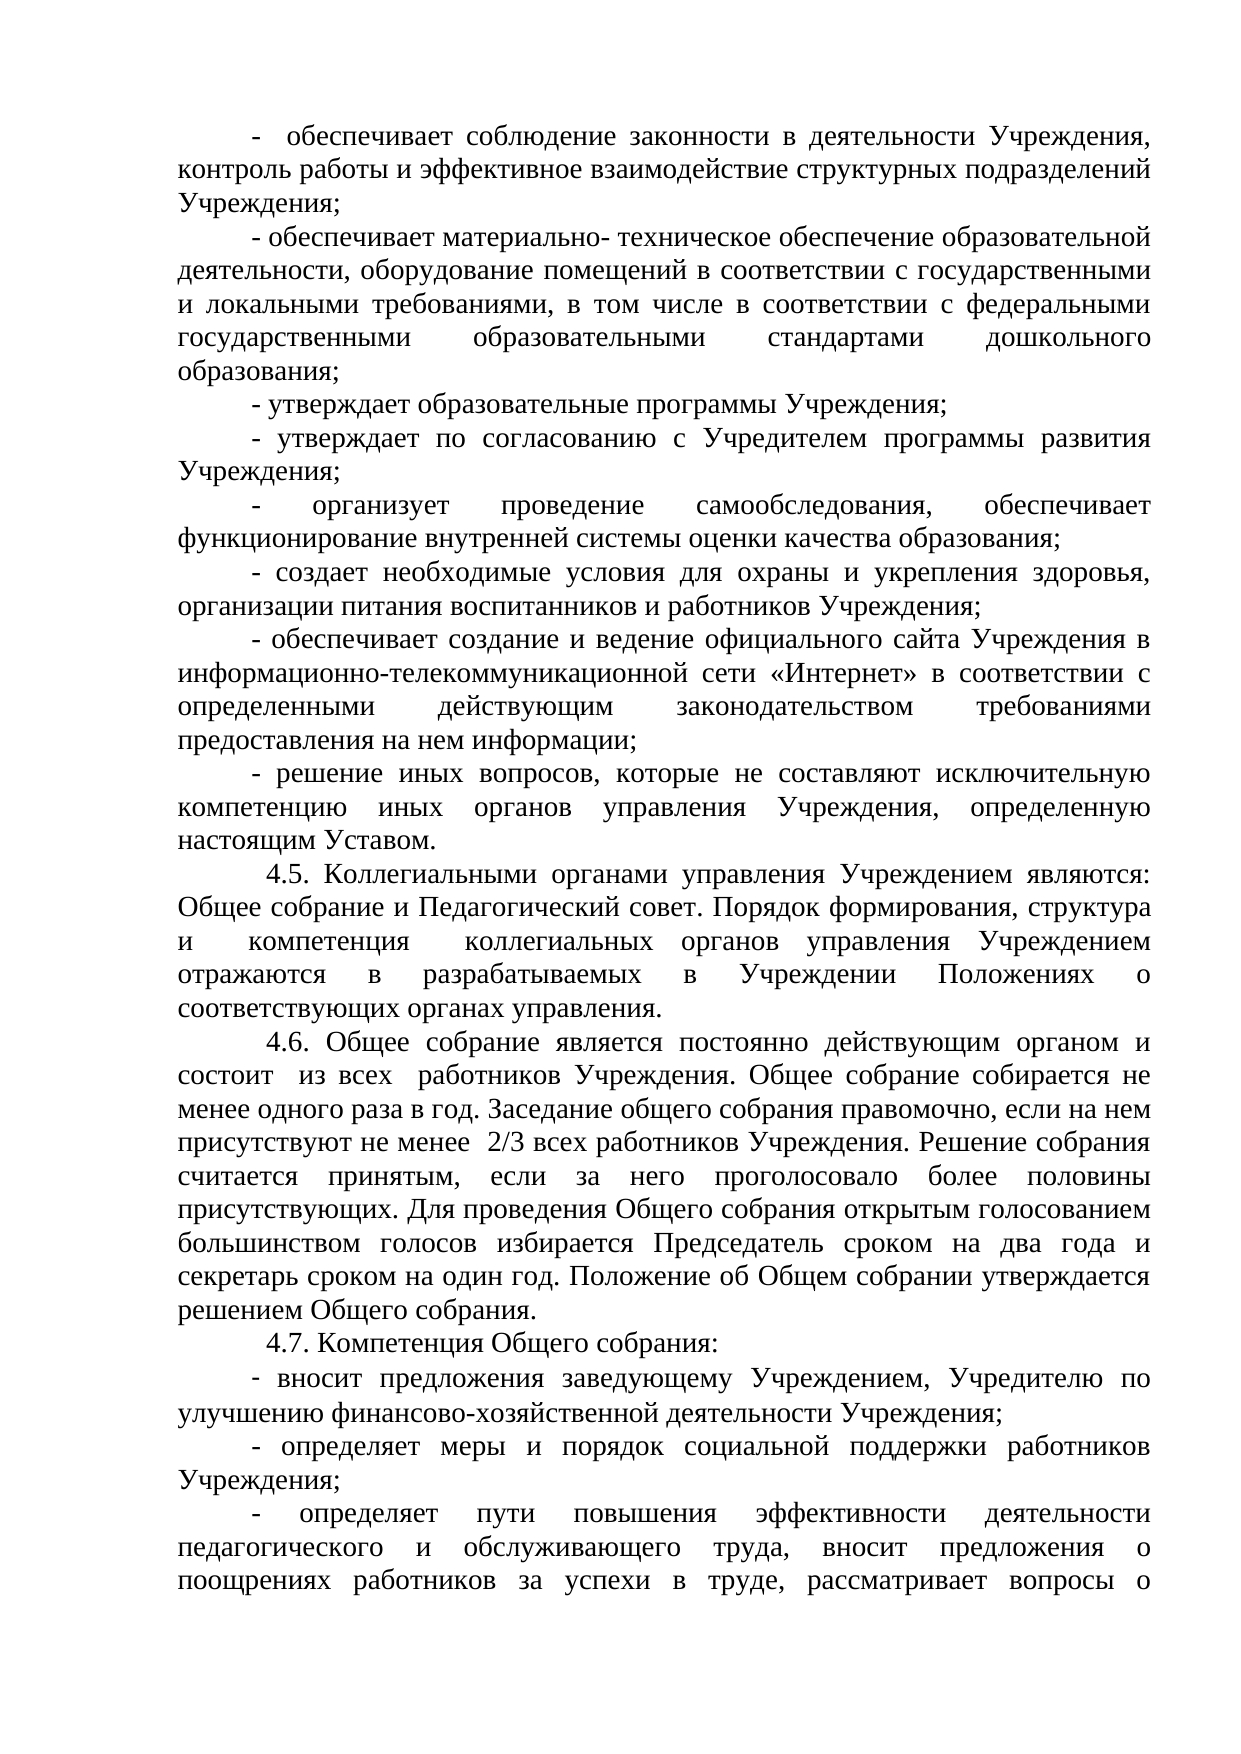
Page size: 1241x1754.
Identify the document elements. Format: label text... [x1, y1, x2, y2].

text - организует проведение самообследования, обеспечивает функционирование внутренней системы оценки качества образования; [177, 487, 1152, 554]
text - утверждает по согласованию с Учредителем программы развития Учреждения; [177, 420, 1152, 487]
text - решение иных вопросов, которые не составляют исключительную компетенцию иных органов управления Учреждения, определенную настоящим Уставом. [177, 755, 1152, 856]
text 4.5. Коллегиальными органами управления Учреждением являются: Общее собрание и Педагогический совет. Порядок формирования, структура и компетенция коллегиальных органов управления Учреждением отражаются в разрабатываемых в Учреждении Положениях о соответствующих органах управления. [177, 856, 1152, 1024]
text 4.7. Компетенция Общего собрания: [177, 1326, 1152, 1359]
text - утверждает образовательные программы Учреждения; [177, 386, 1152, 420]
text 4.6. Общее собрание является постоянно действующим органом и состоит из всех работников Учреждения. Общее собрание собирается не менее одного раза в год. Заседание общего собрания правомочно, если на нем присутствуют не менее 2/3 всех работников Учреждения. Решение собрания считается принятым, если за него проголосовало более половины присутствующих. Для проведения Общего собрания открытым голосованием большинством голосов избирается Председатель сроком на два года и секретарь сроком на один год. Положение об Общем собрании утверждается решением Общего собрания. [177, 1024, 1152, 1326]
text - вносит предложения заведующему Учреждением, Учредителю по улучшению финансово-хозяйственной деятельности Учреждения; [177, 1359, 1152, 1428]
text - определяет меры и порядок социальной поддержки работников Учреждения; [177, 1428, 1152, 1495]
text - обеспечивает соблюдение законности в деятельности Учреждения, контроль работы и эффективное взаимодействие структурных подразделений Учреждения; [177, 118, 1152, 219]
text - обеспечивает создание и ведение официального сайта Учреждения в информационно-телекоммуникационной сети «Интернет» в соответствии с определенными действующим законодательством требованиями предоставления на нем информации; [177, 621, 1152, 755]
text - обеспечивает материально- техническое обеспечение образовательной деятельности, оборудование помещений в соответствии с государственными и локальными требованиями, в том числе в соответствии с федеральными государственными образовательными стандартами дошкольного образования; [177, 219, 1152, 386]
text - создает необходимые условия для охраны и укрепления здоровья, организации питания воспитанников и работников Учреждения; [177, 554, 1152, 621]
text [177, 1495, 1152, 1596]
